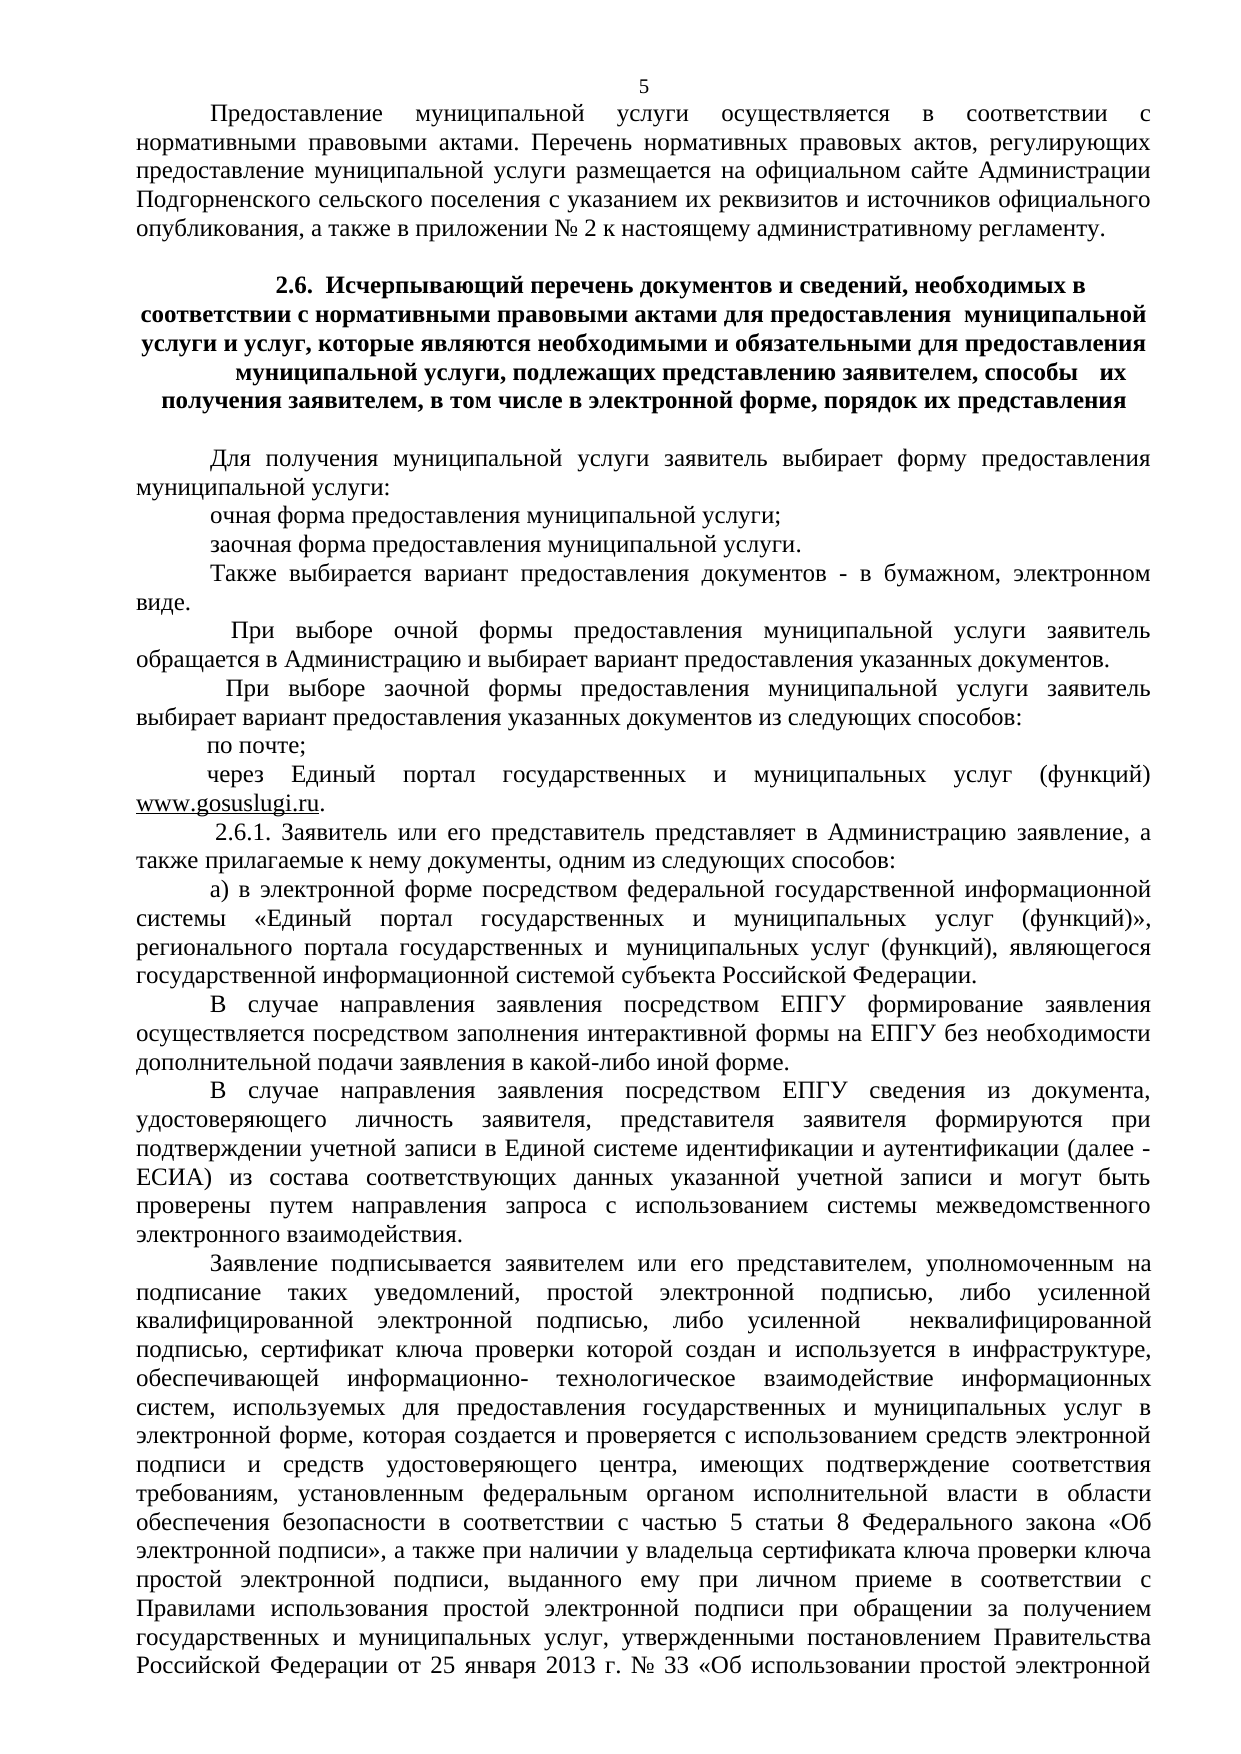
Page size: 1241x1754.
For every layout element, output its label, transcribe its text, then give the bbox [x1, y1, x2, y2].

text Для получения муниципальной услуги заявитель выбирает форму предоставления муниципальной услуги: [136, 443, 1152, 500]
text Предоставление муниципальной услуги осуществляется в соответствии с нормативными правовыми актами. Перечень нормативных правовых актов, регулирующих предоставление муниципальной услуги размещается на официальном сайте Администрации Подгорненского сельского поселения с указанием их реквизитов и источников официального опубликования, а также в приложении № 2 к настоящему административному регламенту. [136, 98, 1152, 242]
text В случае направления заявления посредством ЕПГУ сведения из документа, удостоверяющего личность заявителя, представителя заявителя формируются при подтверждении учетной записи в Единой системе идентификации и аутентификации (далее - ЕСИА) из состава соответствующих данных указанной учетной записи и могут быть проверены путем направления запроса с использованием системы межведомственного электронного взаимодействия. [136, 1075, 1152, 1248]
text 2.6. Исчерпывающий перечень документов и сведений, необходимых в соответствии с нормативными правовыми актами для предоставления муниципальной услуги и услуг, которые являются необходимыми и обязательными для предоставления [136, 270, 1152, 357]
text а) в электронной форме посредством федеральной государственной информационной системы «Единый портал государственных и муниципальных услуг (функций)», регионального портала государственных и муниципальных услуг (функций), являющегося государственной информационной системой субъекта Российской Федерации. [136, 874, 1152, 989]
text очная форма предоставления муниципальной услуги; [136, 500, 1152, 529]
text В случае направления заявления посредством ЕПГУ формирование заявления осуществляется посредством заполнения интерактивной формы на ЕПГУ без необходимости дополнительной подачи заявления в какой-либо иной форме. [136, 989, 1152, 1075]
text через Единый портал государственных и муниципальных услуг (функций) www.gosuslugi.ru. [136, 759, 1152, 817]
text 2.6.1. Заявитель или его представитель представляет в Администрацию заявление, а также прилагаемые к нему документы, одним из следующих способов: [136, 817, 1152, 874]
text по почте; [136, 730, 1152, 759]
text При выборе заочной формы предоставления муниципальной услуги заявитель выбирает вариант предоставления указанных документов из следующих способов: [136, 673, 1152, 730]
text муниципальной услуги, подлежащих представлению заявителем, способы их получения заявителем, в том числе в электронной форме, порядок их представления [136, 357, 1152, 414]
text При выборе очной формы предоставления муниципальной услуги заявитель обращается в Администрацию и выбирает вариант предоставления указанных документов. [136, 615, 1152, 673]
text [136, 1248, 1152, 1679]
text Также выбирается вариант предоставления документов - в бумажном, электронном виде. [136, 558, 1152, 615]
text заочная форма предоставления муниципальной услуги. [136, 529, 1152, 558]
